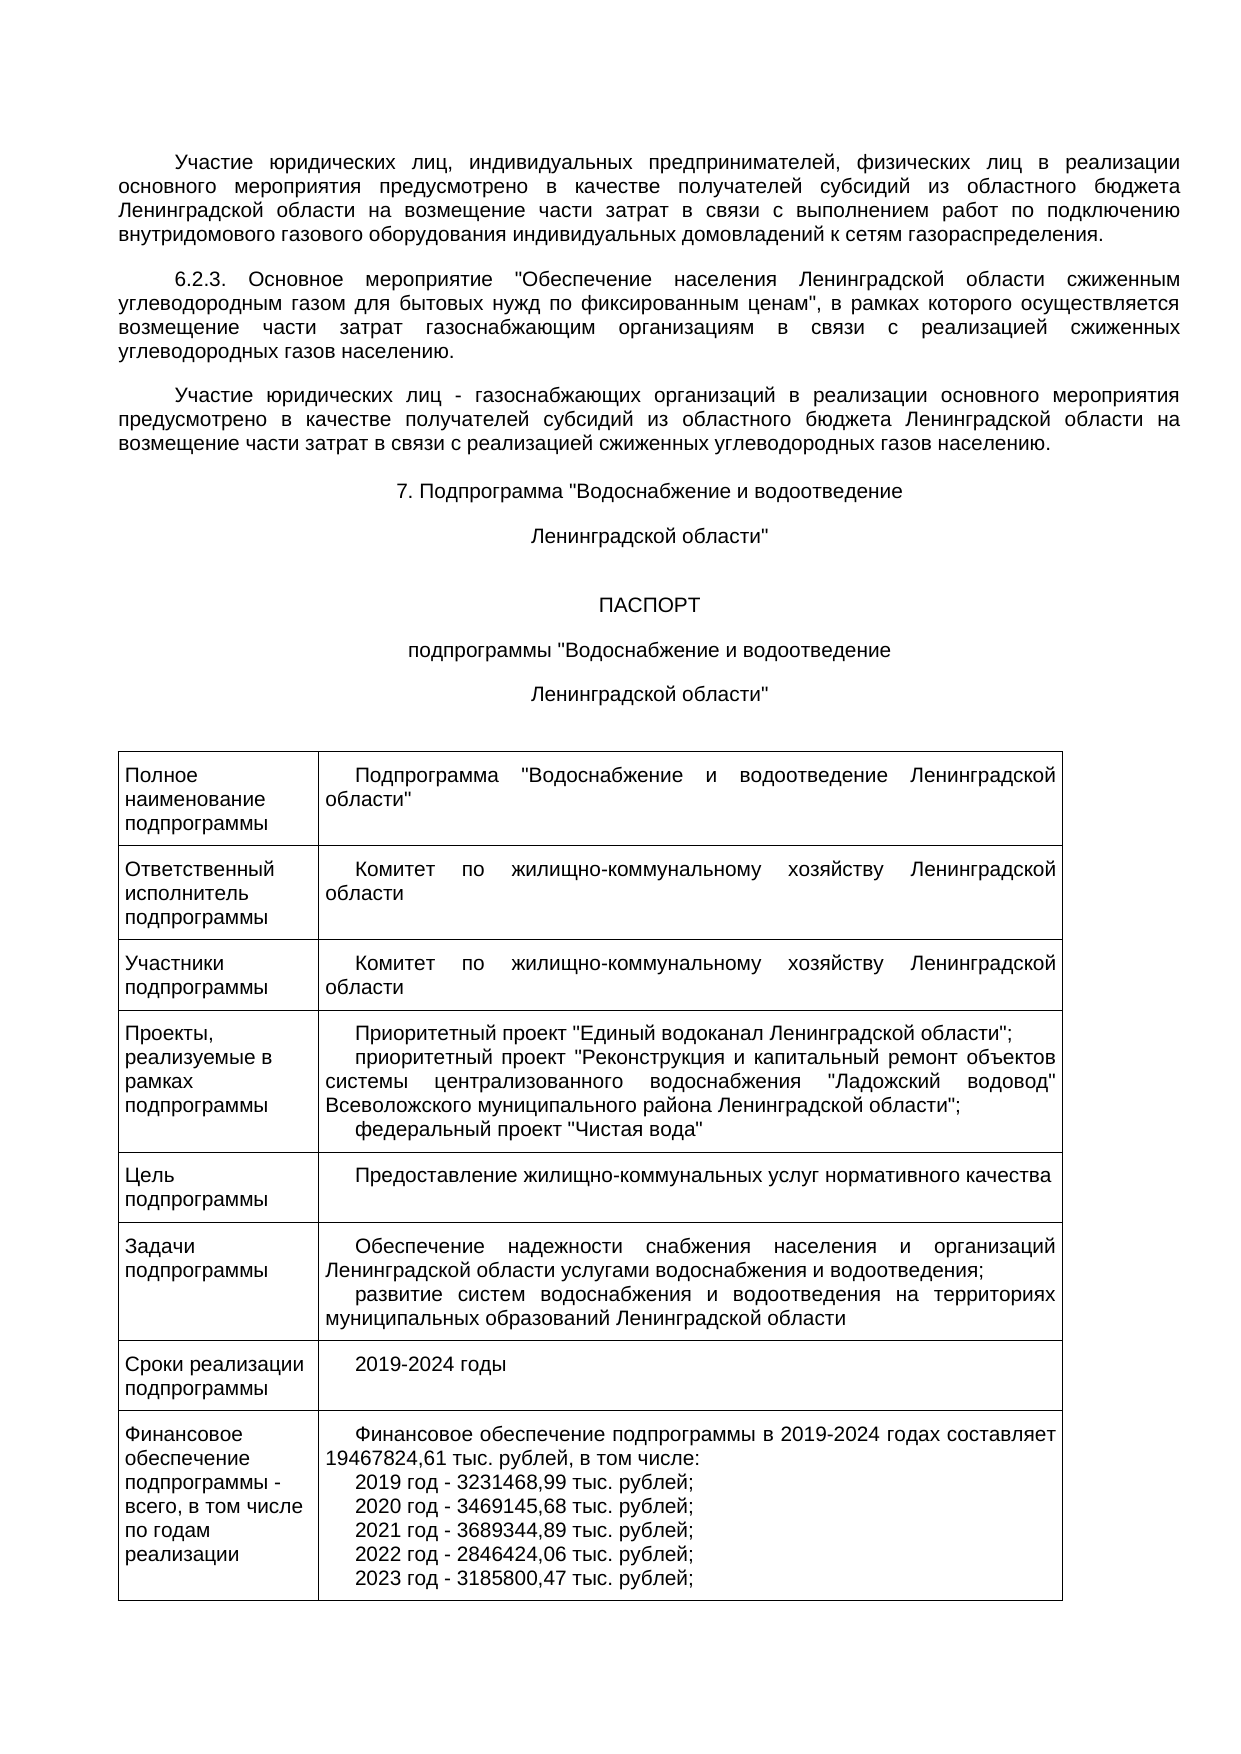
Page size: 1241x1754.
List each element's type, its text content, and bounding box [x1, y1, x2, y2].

table_cell Задачи подпрограммы [119, 1223, 318, 1340]
text Ленинградской области" [118, 524, 1181, 548]
table_cell Комитет по жилищно-коммунальному хозяйству Ленинградской области [319, 940, 1062, 1009]
text подпрограммы "Водоснабжение и водоотведение [118, 637, 1181, 661]
table_cell Предоставление жилищно-коммунальных услуг нормативного качества [319, 1153, 1062, 1222]
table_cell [119, 1411, 318, 1600]
text Ленинградской области" [118, 682, 1181, 706]
table_cell Комитет по жилищно-коммунальному хозяйству Ленинградской области [319, 846, 1062, 939]
table_cell Приоритетный проект "Единый водоканал Ленинградской области"; приоритетный проект "Реконструкция и капитальный ремонт объектов системы централизованного водоснабжения "Ладожский водовод" Всеволожского муниципального района Ленинградской области"; федеральный проект "Чистая вода" [319, 1011, 1062, 1152]
text 7. Подпрограмма "Водоснабжение и водоотведение [118, 479, 1181, 503]
table_cell Проекты, реализуемые в рамках подпрограммы [119, 1011, 318, 1152]
text Участие юридических лиц, индивидуальных предпринимателей, физических лиц в реализации основного мероприятия предусмотрено в качестве получателей субсидий из областного бюджета Ленинградской области на возмещение части затрат в связи с выполнением работ по подключению внутридомового газового оборудования индивидуальных домовладений к сетям газораспределения. [118, 150, 1181, 246]
table_cell Участники подпрограммы [119, 940, 318, 1009]
table_header Подпрограмма "Водоснабжение и водоотведение Ленинградской области" [319, 752, 1062, 845]
text ПАСПОРТ [118, 593, 1181, 617]
text 6.2.3. Основное мероприятие "Обеспечение населения Ленинградской области сжиженным углеводородным газом для бытовых нужд по фиксированным ценам", в рамках которого осуществляется возмещение части затрат газоснабжающим организациям в связи с реализацией сжиженных углеводородных газов населению. [118, 267, 1181, 362]
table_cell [319, 1411, 1062, 1600]
table_cell 2019-2024 годы [319, 1341, 1062, 1410]
text Участие юридических лиц - газоснабжающих организаций в реализации основного мероприятия предусмотрено в качестве получателей субсидий из областного бюджета Ленинградской области на возмещение части затрат в связи с реализацией сжиженных углеводородных газов населению. [118, 383, 1181, 455]
table_header Полное наименование подпрограммы [119, 752, 318, 845]
table_cell Цель подпрограммы [119, 1153, 318, 1222]
table_cell Ответственный исполнитель подпрограммы [119, 846, 318, 939]
table_cell Обеспечение надежности снабжения населения и организаций Ленинградской области услугами водоснабжения и водоотведения; развитие систем водоснабжения и водоотведения на территориях муниципальных образований Ленинградской области [319, 1223, 1062, 1340]
table_cell Сроки реализации подпрограммы [119, 1341, 318, 1410]
